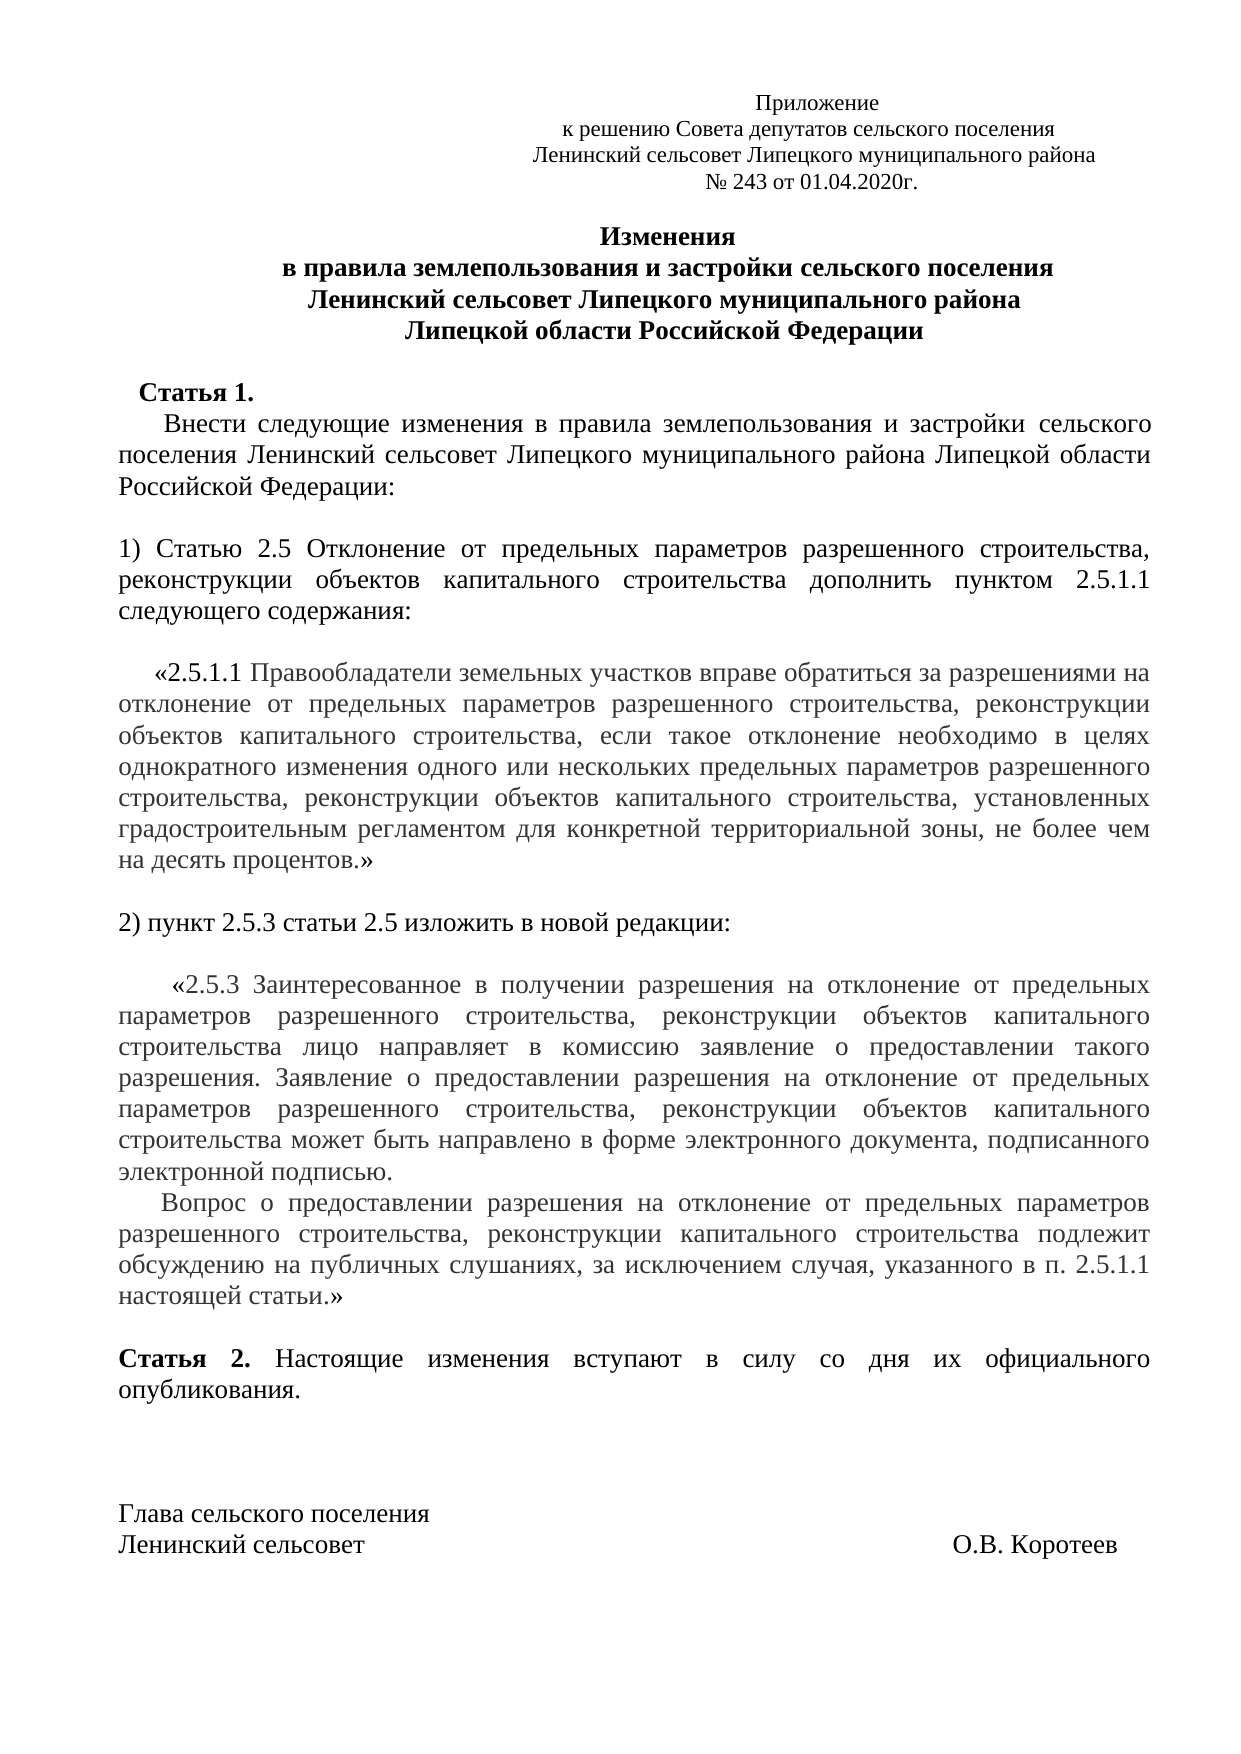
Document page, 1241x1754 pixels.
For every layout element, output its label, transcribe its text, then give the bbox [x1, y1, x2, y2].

text Изменения [118, 220, 1152, 252]
text «2.5.1.1 Правообладатели земельных участков вправе обратиться за разрешениями на отклонение от предельных параметров разрешенного строительства, реконструкции объектов капитального строительства, если такое отклонение необходимо в целях однократного изменения одного или нескольких предельных параметров разрешенного строительства, реконструкции объектов капитального строительства, установленных градостроительным регламентом для конкретной территориальной зоны, не более чем на десять процентов.» [118, 656, 1152, 874]
text Статья 2. Настоящие изменения вступают в силу со дня их официального опубликования. [118, 1342, 1152, 1404]
text Ленинский сельсовет Липецкого муниципального района [118, 141, 1152, 168]
text к решению Совета депутатов сельского поселения [118, 115, 1152, 141]
text Внести следующие изменения в правила землепользования и застройки сельского поселения Ленинский сельсовет Липецкого муниципального района Липецкой области Российской Федерации: [118, 407, 1152, 501]
text Липецкой области Российской Федерации [118, 314, 1152, 345]
text в правила землепользования и застройки сельского поселения [118, 252, 1152, 283]
text «2.5.3 Заинтересованное в получении разрешения на отклонение от предельных параметров разрешенного строительства, реконструкции объектов капитального строительства лицо направляет в комиссию заявление о предоставлении такого разрешения. Заявление о предоставлении разрешения на отклонение от предельных параметров разрешенного строительства, реконструкции объектов капитального строительства может быть направлено в форме электронного документа, подписанного электронной подписью. [118, 968, 1152, 1186]
text Ленинский сельсовет Липецкого муниципального района [118, 283, 1152, 314]
text Глава сельского поселения [118, 1497, 1152, 1528]
text Вопрос о предоставлении разрешения на отклонение от предельных параметров разрешенного строительства, реконструкции капитального строительства подлежит обсуждению на публичных слушаниях, за исключением случая, указанного в п. 2.5.1.1 настоящей статьи.» [118, 1186, 1152, 1311]
text № 243 от 01.04.2020г. [118, 168, 1152, 194]
text Приложение [118, 89, 1152, 115]
text Ленинский сельсовет О.В. Коротеев [118, 1528, 1152, 1560]
text Статья 1. [118, 376, 1152, 407]
text 1) Статью 2.5 Отклонение от предельных параметров разрешенного строительства, реконструкции объектов капитального строительства дополнить пунктом 2.5.1.1 следующего содержания: [118, 532, 1152, 625]
text 2) пункт 2.5.3 статьи 2.5 изложить в новой редакции: [118, 906, 1152, 937]
